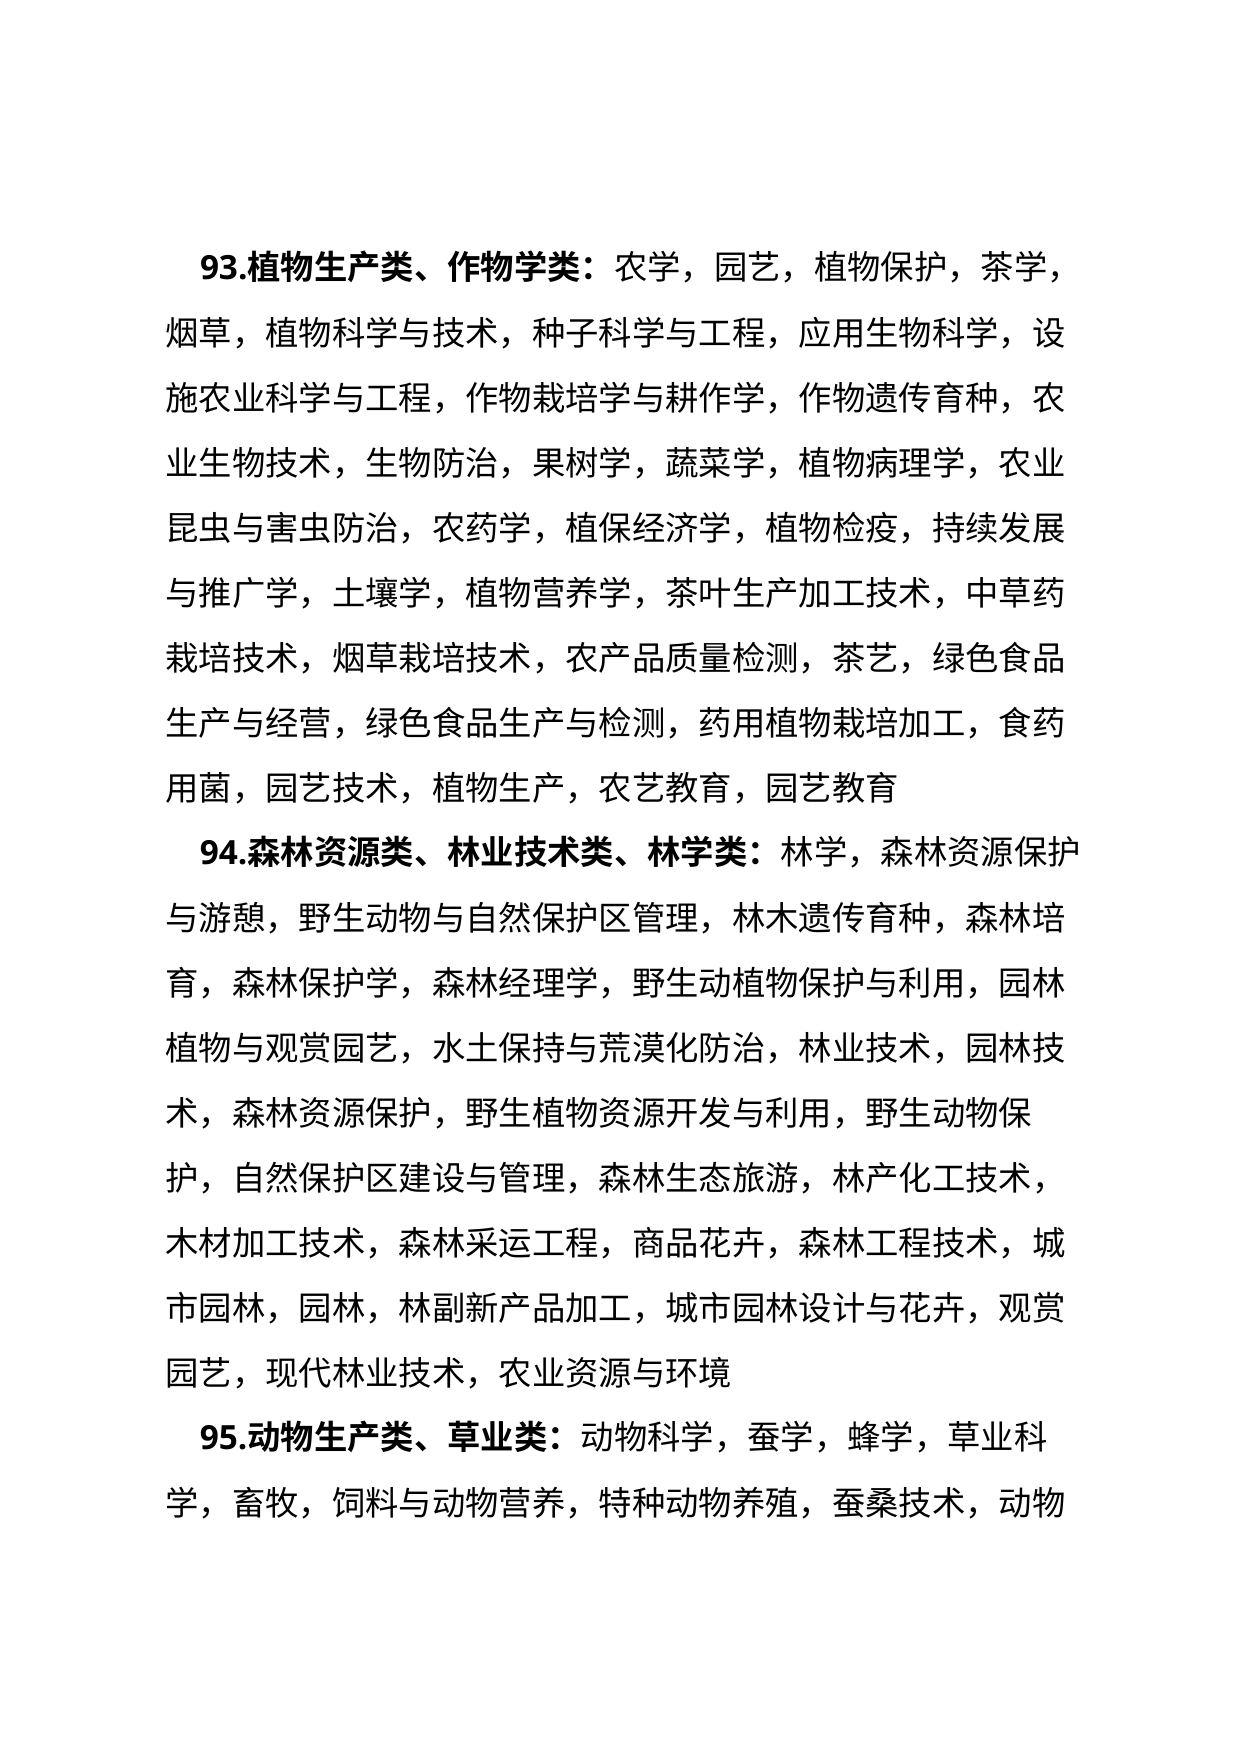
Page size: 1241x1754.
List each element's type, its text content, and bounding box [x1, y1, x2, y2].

text 93.植物生产类、作物学类：农学，园艺，植物保护，茶学，烟草，植物科学与技术，种子科学与工程，应用生物科学，设施农业科学与工程，作物栽培学与耕作学，作物遗传育种，农业生物技术，生物防治，果树学，蔬菜学，植物病理学，农业昆虫与害虫防治，农药学，植保经济学，植物检疫，持续发展与推广学，土壤学，植物营养学，茶叶生产加工技术，中草药栽培技术，烟草栽培技术，农产品质量检测，茶艺，绿色食品生产与经营，绿色食品生产与检测，药用植物栽培加工，食药用菌，园艺技术，植物生产，农艺教育，园艺教育 [165, 233, 1087, 818]
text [165, 1403, 1087, 1533]
text 94.森林资源类、林业技术类、林学类：林学，森林资源保护与游憩，野生动物与自然保护区管理，林木遗传育种，森林培育，森林保护学，森林经理学，野生动植物保护与利用，园林植物与观赏园艺，水土保持与荒漠化防治，林业技术，园林技术，森林资源保护，野生植物资源开发与利用，野生动物保护，自然保护区建设与管理，森林生态旅游，林产化工技术，木材加工技术，森林采运工程，商品花卉，森林工程技术，城市园林，园林，林副新产品加工，城市园林设计与花卉，观赏园艺，现代林业技术，农业资源与环境 [165, 818, 1087, 1403]
